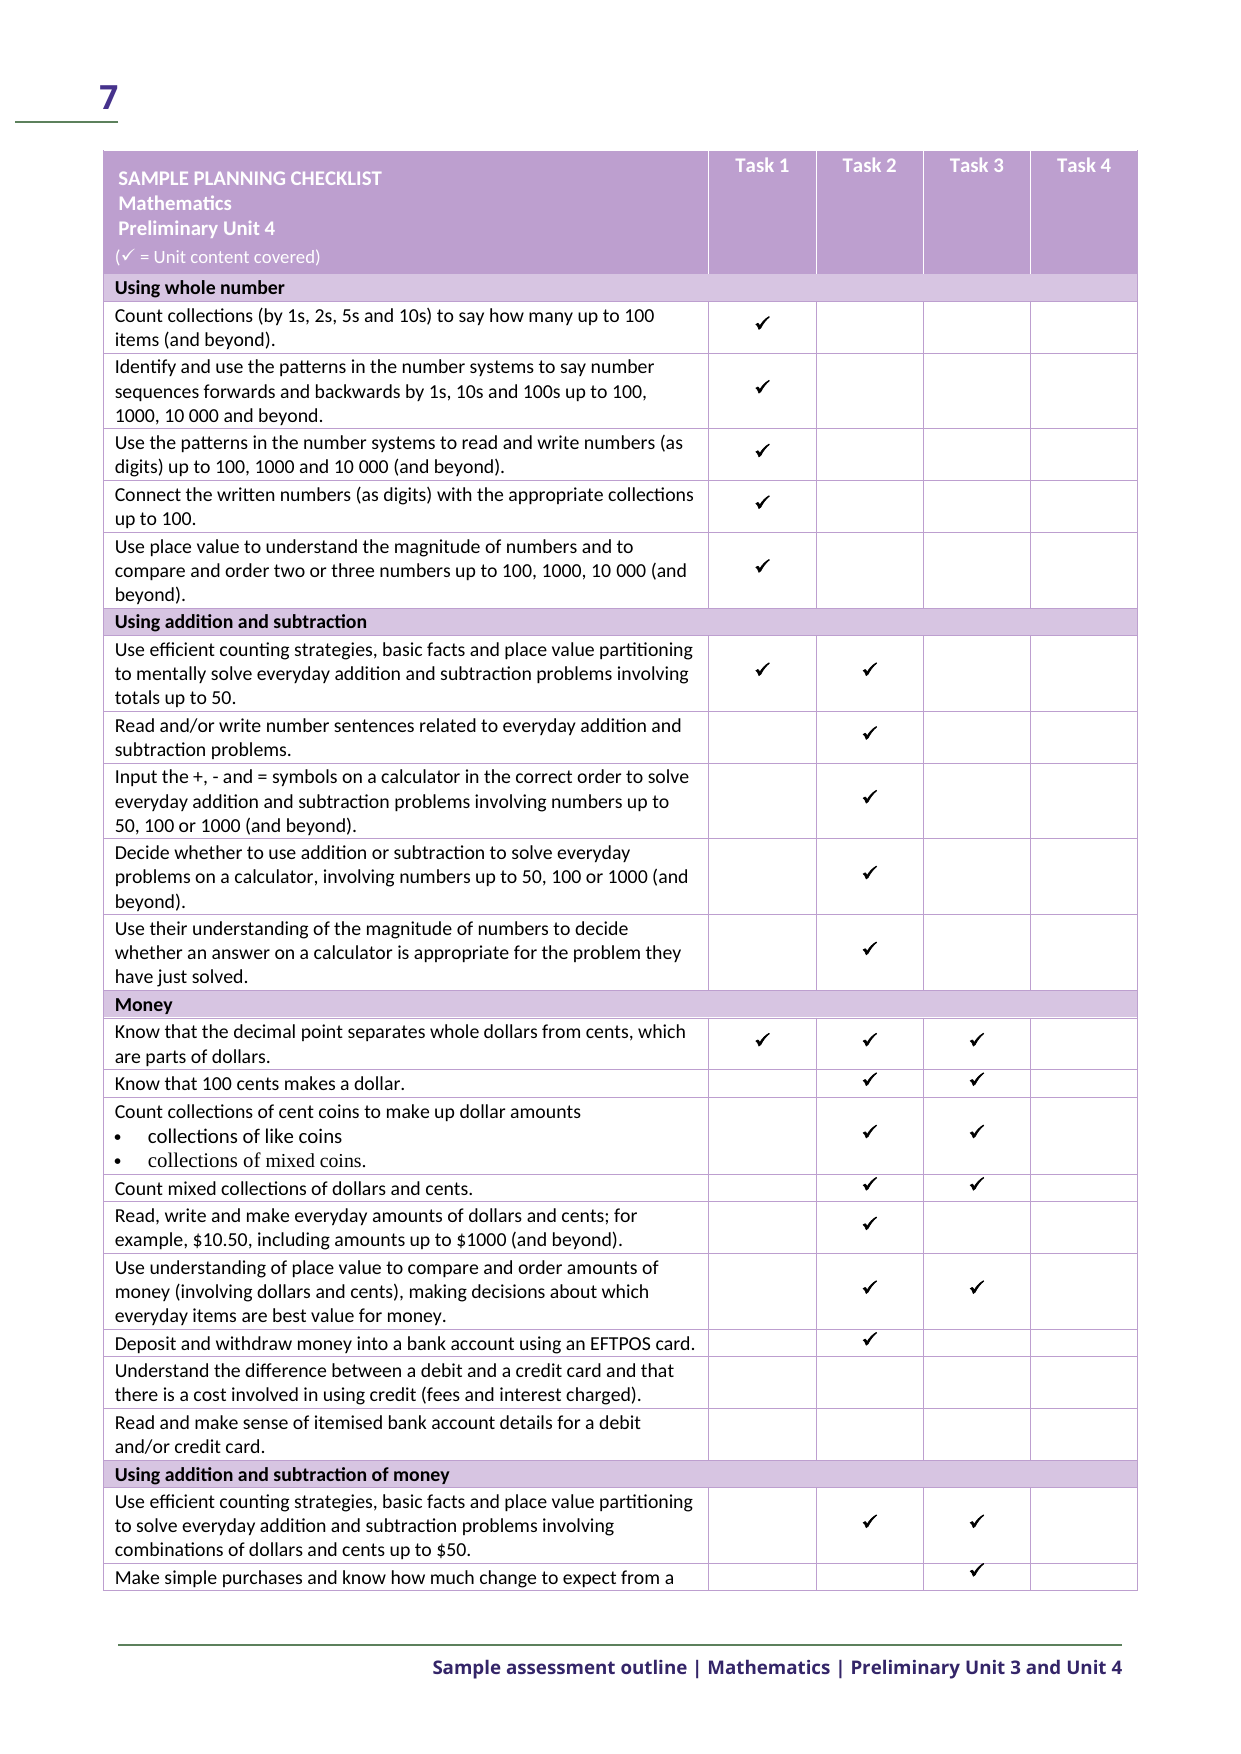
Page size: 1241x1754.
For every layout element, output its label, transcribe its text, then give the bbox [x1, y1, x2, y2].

table_cell [709, 712, 816, 762]
table_cell [924, 1254, 1030, 1329]
table_cell [817, 1564, 923, 1590]
table_cell [924, 1488, 1030, 1563]
table_cell [1031, 1019, 1137, 1069]
table_cell [709, 1488, 816, 1563]
table_cell [924, 354, 1030, 428]
table_cell Know that 100 cents makes a dollar. [104, 1070, 708, 1097]
table_cell Use understanding of place value to compare and order amounts of money (involving dollars and cents), making decisions about which everyday items are best value for money. [104, 1254, 708, 1329]
table_cell Identify and use the patterns in the number systems to say number sequences forwards and backwards by 1s, 10s and 100s up to 100, 1000, 10 000 and beyond. [104, 354, 708, 428]
table_cell [817, 1098, 923, 1174]
table_cell Use their understanding of the magnitude of numbers to decide whether an answer on a calculator is appropriate for the problem they have just solved. [104, 915, 708, 990]
table_cell [709, 915, 816, 990]
table_cell [709, 1175, 816, 1201]
table_cell [709, 354, 816, 428]
table_cell [817, 764, 923, 838]
table_cell Use place value to understand the magnitude of numbers and to compare and order two or three numbers up to 100, 1000, 10 000 (and beyond). [104, 533, 708, 607]
table_cell [1031, 1254, 1137, 1329]
table_cell [817, 1070, 923, 1097]
table_header Task 1 [709, 151, 816, 273]
table_cell [709, 839, 816, 914]
table_cell Money [104, 991, 1137, 1017]
table_cell Read and make sense of itemised bank account details for a debit and/or credit card. [104, 1409, 708, 1459]
table_cell [924, 302, 1030, 352]
table_cell [709, 533, 816, 607]
table_cell Input the +, - and = symbols on a calculator in the correct order to solve everyday addition and subtraction problems involving numbers up to 50, 100 or 1000 (and beyond). [104, 764, 708, 838]
table_cell [924, 1098, 1030, 1174]
table_cell [817, 1409, 923, 1459]
table_cell Understand the difference between a debit and a credit card and that there is a cost involved in using credit (fees and interest charged). [104, 1357, 708, 1408]
table_cell [709, 1254, 816, 1329]
table_cell [1031, 636, 1137, 711]
table_header Task 4 [1031, 151, 1137, 273]
table_cell Use efficient counting strategies, basic facts and place value partitioning to mentally solve everyday addition and subtraction problems involving totals up to 50. [104, 636, 708, 711]
table_cell [1031, 764, 1137, 838]
table_cell [1031, 533, 1137, 607]
table_cell [924, 533, 1030, 607]
table_cell [709, 1019, 816, 1069]
table_cell Use efficient counting strategies, basic facts and place value partitioning to solve everyday addition and subtraction problems involving combinations of dollars and cents up to $50. [104, 1488, 708, 1563]
table_cell [924, 429, 1030, 480]
table_cell [924, 1175, 1030, 1201]
table_header SAMPLE PLANNING CHECKLIST Mathematics Preliminary Unit 4 ( = Unit content covered) [104, 151, 708, 273]
table_cell [1031, 1098, 1137, 1174]
table_cell [817, 1488, 923, 1563]
table_cell [1031, 1409, 1137, 1459]
table_cell [709, 636, 816, 711]
table_cell [924, 1409, 1030, 1459]
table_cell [104, 1564, 708, 1590]
table_cell [924, 1330, 1030, 1356]
table_cell [817, 302, 923, 352]
table_cell [709, 764, 816, 838]
table_cell [924, 915, 1030, 990]
table_cell Using addition and subtraction of money [104, 1461, 1137, 1487]
table_header Task 2 [817, 151, 923, 273]
table_cell Read and/or write number sentences related to everyday addition and subtraction problems. [104, 712, 708, 762]
table_cell [817, 915, 923, 990]
table_cell [1031, 1175, 1137, 1201]
table_cell [817, 712, 923, 762]
table_cell Using addition and subtraction [104, 609, 1137, 635]
table_cell [817, 429, 923, 480]
table_cell [817, 636, 923, 711]
table_cell Read, write and make everyday amounts of dollars and cents; for example, $10.50, including amounts up to $1000 (and beyond). [104, 1202, 708, 1253]
table_cell [1031, 1202, 1137, 1253]
table_cell [709, 1409, 816, 1459]
table_cell Deposit and withdraw money into a bank account using an EFTPOS card. [104, 1330, 708, 1356]
table_cell [924, 839, 1030, 914]
table_cell [1031, 915, 1137, 990]
table_cell [817, 533, 923, 607]
table_cell Count mixed collections of dollars and cents. [104, 1175, 708, 1201]
table_cell [709, 429, 816, 480]
table_cell [817, 839, 923, 914]
table_cell [709, 1357, 816, 1408]
table_cell Use the patterns in the number systems to read and write numbers (as digits) up to 100, 1000 and 10 000 (and beyond). [104, 429, 708, 480]
table_cell [924, 1564, 1030, 1590]
table_cell [1031, 481, 1137, 532]
table_cell [817, 1175, 923, 1201]
table_cell [1031, 1330, 1137, 1356]
table_cell Count collections of cent coins to make up dollar amounts collections of like coins collections of mixed coins. [104, 1098, 708, 1174]
table_cell [1031, 1357, 1137, 1408]
table_cell [1031, 839, 1137, 914]
table_cell [817, 1019, 923, 1069]
table_cell [924, 764, 1030, 838]
table_cell [924, 636, 1030, 711]
table_cell [924, 481, 1030, 532]
table_cell [709, 481, 816, 532]
table_cell [817, 1330, 923, 1356]
table_cell [1031, 1564, 1137, 1590]
table_cell [817, 1254, 923, 1329]
table_cell Count collections (by 1s, 2s, 5s and 10s) to say how many up to 100 items (and beyond). [104, 302, 708, 352]
table_cell [924, 1357, 1030, 1408]
table_cell [709, 1070, 816, 1097]
table_cell Using whole number [104, 274, 1137, 301]
table_cell Decide whether to use addition or subtraction to solve everyday problems on a calculator, involving numbers up to 50, 100 or 1000 (and beyond). [104, 839, 708, 914]
table_cell [1031, 712, 1137, 762]
table_cell [1031, 429, 1137, 480]
table_cell [709, 1330, 816, 1356]
table_cell [817, 1357, 923, 1408]
table_cell [924, 1202, 1030, 1253]
table_cell [817, 354, 923, 428]
table_cell [709, 1564, 816, 1590]
table_cell [924, 1070, 1030, 1097]
table_cell [1031, 1488, 1137, 1563]
table_cell [817, 1202, 923, 1253]
table_cell [1031, 302, 1137, 352]
table_cell [709, 1202, 816, 1253]
table_cell [709, 1098, 816, 1174]
table_cell [709, 302, 816, 352]
table_cell [924, 1019, 1030, 1069]
table_header Task 3 [924, 151, 1030, 273]
table_cell Connect the written numbers (as digits) with the appropriate collections up to 100. [104, 481, 708, 532]
table_cell [817, 481, 923, 532]
table_cell [1031, 354, 1137, 428]
table_cell [924, 712, 1030, 762]
table_cell [1031, 1070, 1137, 1097]
table_cell Know that the decimal point separates whole dollars from cents, which are parts of dollars. [104, 1019, 708, 1069]
